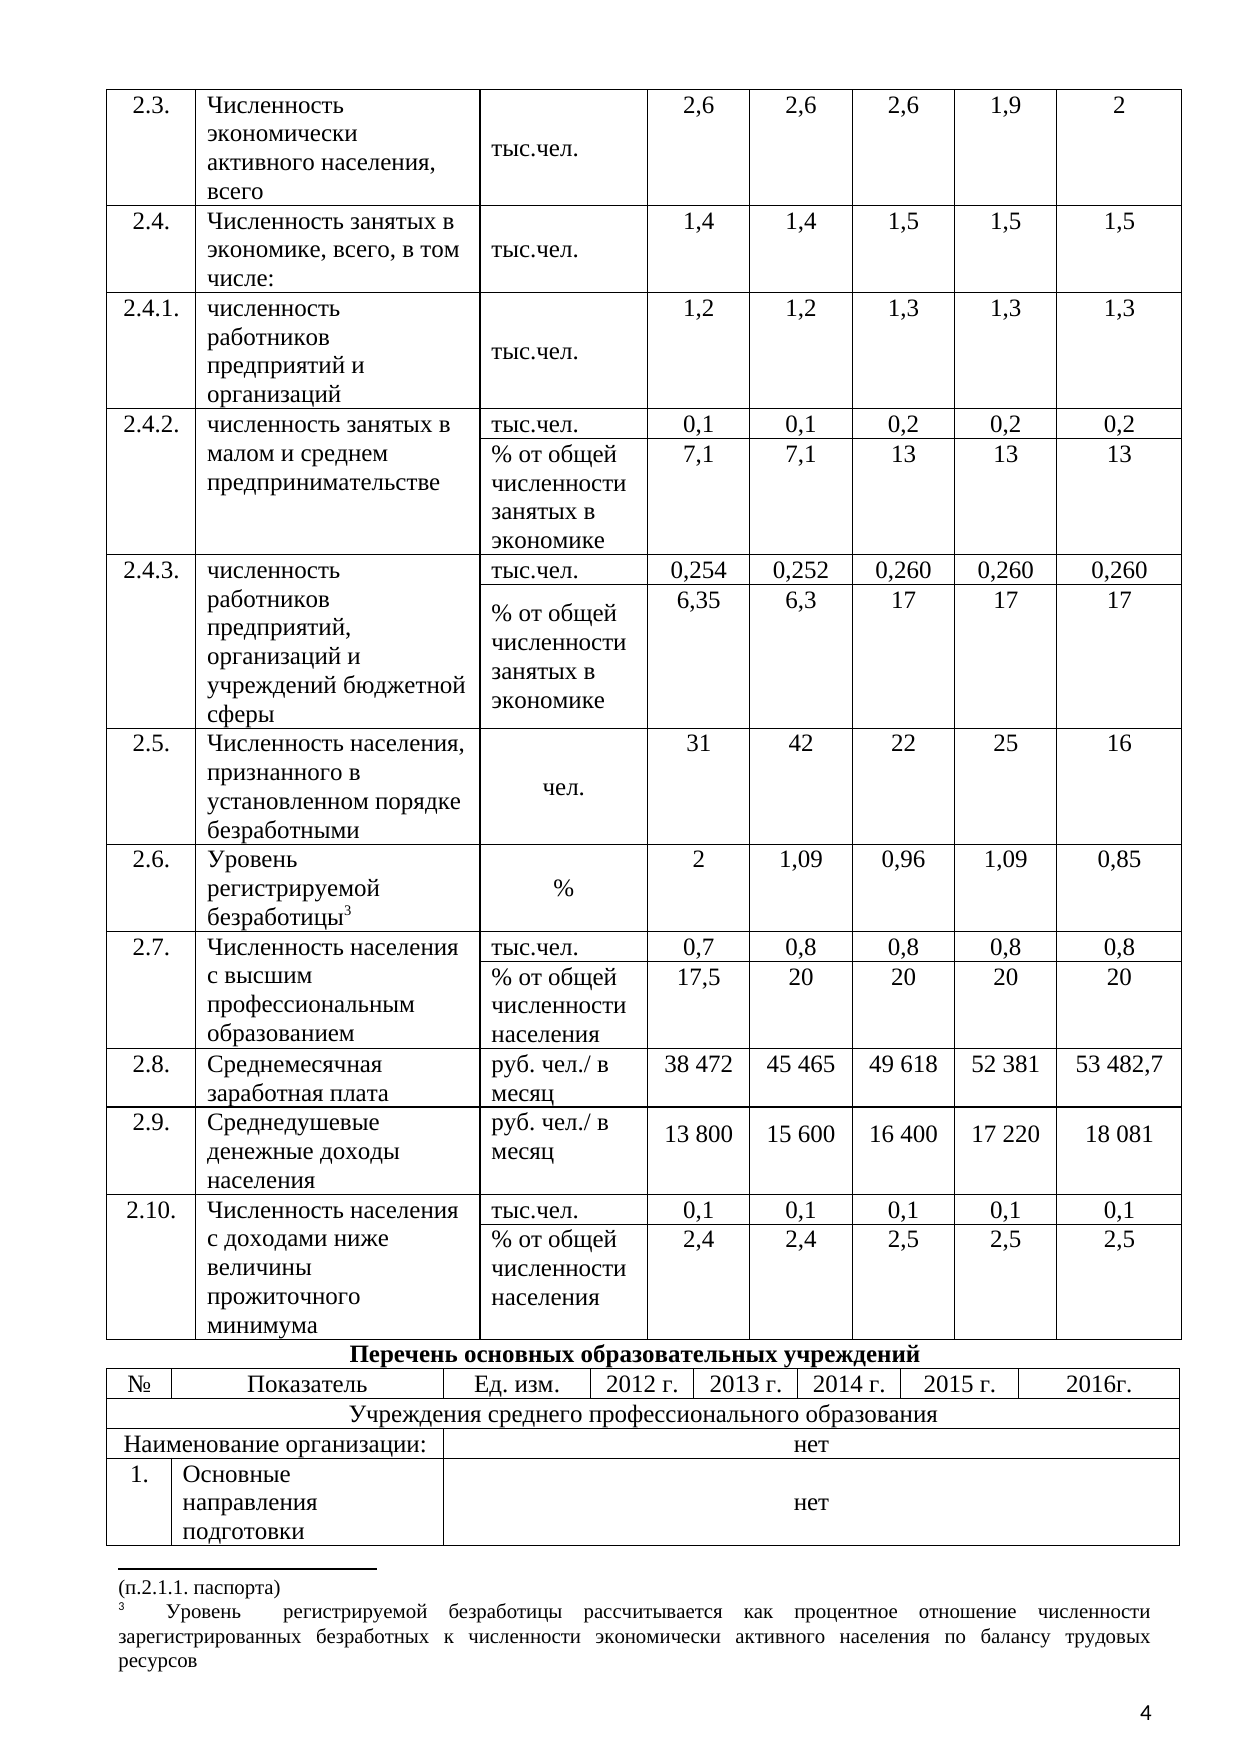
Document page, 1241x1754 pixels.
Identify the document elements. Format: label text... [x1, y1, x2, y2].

table_cell 1,3 [955, 293, 1056, 408]
table_cell 1,5 [955, 206, 1056, 292]
table_cell численность работников предприятий, организаций и учреждений бюджетной сферы [196, 555, 479, 727]
table_cell Учреждения среднего профессионального образования [107, 1399, 1179, 1428]
table_cell 6,35 [648, 585, 749, 727]
table_cell 1,5 [1057, 206, 1181, 292]
table_cell Наименование организации: [107, 1429, 443, 1458]
table_cell 2.5. [107, 729, 195, 843]
table_cell 16 [1057, 729, 1181, 843]
table_cell 20 [750, 962, 852, 1048]
table_cell Среднемесячная заработная плата [196, 1049, 479, 1106]
table_cell 2,5 [955, 1225, 1056, 1338]
table_cell 6,3 [750, 585, 852, 727]
table_cell 2,4 [648, 1225, 749, 1338]
table_cell 0,96 [853, 845, 954, 931]
text Перечень основных образовательных учреждений [118, 1340, 1152, 1368]
table_cell 0,7 [648, 932, 749, 961]
table_header 2016г. [1019, 1369, 1179, 1398]
table_cell 1,9 [955, 90, 1056, 205]
table_cell 1,4 [750, 206, 852, 292]
table_cell Численность населения с высшим профессиональным образованием [196, 932, 479, 1048]
table_cell 45 465 [750, 1049, 852, 1106]
table_header Показатель [172, 1369, 443, 1398]
table_cell % от общей численности занятых в экономике [481, 439, 647, 554]
table_cell 31 [648, 729, 749, 843]
table_cell 1,4 [648, 206, 749, 292]
table_cell 2 [1057, 90, 1181, 205]
table_cell 7,1 [648, 439, 749, 554]
table_cell 1,09 [955, 845, 1056, 931]
table_cell 0,8 [853, 932, 954, 961]
table_cell 20 [853, 962, 954, 1048]
table_cell % [481, 845, 647, 931]
table_cell 2.10. [107, 1195, 195, 1338]
table_cell % от общей численности населения [481, 1225, 647, 1338]
table_cell чел. [481, 729, 647, 843]
table_cell тыс.чел. [481, 409, 647, 438]
table_cell 0,2 [853, 409, 954, 438]
table_cell тыс.чел. [481, 1195, 647, 1223]
table_cell 2,6 [648, 90, 749, 205]
table_header Ед. изм. [444, 1369, 590, 1398]
table_cell тыс.чел. [481, 90, 647, 205]
table_cell тыс.чел. [481, 206, 647, 292]
table_cell 1,09 [750, 845, 852, 931]
table_cell нет [444, 1459, 1179, 1545]
table_cell 42 [750, 729, 852, 843]
table_cell 0,85 [1057, 845, 1181, 931]
table_cell тыс.чел. [481, 932, 647, 961]
table_cell 0,1 [955, 1195, 1056, 1223]
table_cell 0,1 [1057, 1195, 1181, 1223]
table_cell руб. чел./ в месяц [481, 1049, 647, 1106]
table_cell 0,260 [853, 555, 954, 584]
table_cell 13 800 [648, 1108, 749, 1194]
table_cell 0,8 [1057, 932, 1181, 961]
table_cell 0,1 [853, 1195, 954, 1223]
table_cell Численность населения с доходами ниже величины прожиточного минимума [196, 1195, 479, 1338]
table_cell 2,5 [1057, 1225, 1181, 1338]
table_cell 17 [1057, 585, 1181, 727]
table_cell 2.9. [107, 1108, 195, 1194]
table_cell тыс.чел. [481, 555, 647, 584]
table_cell 1,5 [853, 206, 954, 292]
table_cell нет [444, 1429, 1179, 1458]
table_cell руб. чел./ в месяц [481, 1108, 647, 1194]
table_cell 2.6. [107, 845, 195, 931]
table_cell 0,1 [750, 1195, 852, 1223]
table_cell 17 220 [955, 1108, 1056, 1194]
table_header 2015 г. [901, 1369, 1018, 1398]
table_cell 0,2 [955, 409, 1056, 438]
table_cell Численность экономически активного населения, всего [196, 90, 479, 205]
table_cell 2.7. [107, 932, 195, 1048]
table_cell 0,2 [1057, 409, 1181, 438]
table_cell 1,2 [648, 293, 749, 408]
table_cell 2,4 [750, 1225, 852, 1338]
table_cell 2.4. [107, 206, 195, 292]
table_cell 17,5 [648, 962, 749, 1048]
table_cell 2 [648, 845, 749, 931]
table_cell 13 [853, 439, 954, 554]
table_cell 2.4.3. [107, 555, 195, 727]
table_header № [107, 1369, 171, 1398]
table_cell 0,8 [750, 932, 852, 961]
table_cell 0,252 [750, 555, 852, 584]
table_cell 25 [955, 729, 1056, 843]
table_cell 17 [955, 585, 1056, 727]
table_cell 1,2 [750, 293, 852, 408]
table_cell 2,6 [853, 90, 954, 205]
table_cell численность занятых в малом и среднем предпринимательстве [196, 409, 479, 554]
table_header 2014 г. [798, 1369, 900, 1398]
table_cell 2,5 [853, 1225, 954, 1338]
table_cell 0,260 [955, 555, 1056, 584]
table_cell Численность занятых в экономике, всего, в том числе: [196, 206, 479, 292]
table_cell 49 618 [853, 1049, 954, 1106]
table_cell 0,1 [750, 409, 852, 438]
table_cell тыс.чел. [481, 293, 647, 408]
table_cell 2,6 [750, 90, 852, 205]
table_cell 7,1 [750, 439, 852, 554]
table_cell 15 600 [750, 1108, 852, 1194]
table_cell Уровень регистрируемой безработицы [196, 845, 479, 931]
table_cell численность работников предприятий и организаций [196, 293, 479, 408]
table_cell 0,260 [1057, 555, 1181, 584]
table_cell 20 [1057, 962, 1181, 1048]
table_cell 13 [955, 439, 1056, 554]
table_cell 53 482,7 [1057, 1049, 1181, 1106]
table_cell 2.8. [107, 1049, 195, 1106]
table_cell 22 [853, 729, 954, 843]
table_cell 2.4.2. [107, 409, 195, 554]
table_cell 52 381 [955, 1049, 1056, 1106]
table_cell Среднедушевые денежные доходы населения [196, 1108, 479, 1194]
table_cell 0,1 [648, 409, 749, 438]
table_cell Численность населения, признанного в установленном порядке безработными [196, 729, 479, 843]
table_cell 1. [107, 1459, 171, 1545]
table_cell 1,3 [853, 293, 954, 408]
table_cell 38 472 [648, 1049, 749, 1106]
table_cell % от общей численности занятых в экономике [481, 585, 647, 727]
table_header 2012 г. [591, 1369, 693, 1398]
table_cell 18 081 [1057, 1108, 1181, 1194]
table_cell 2.4.1. [107, 293, 195, 408]
table_cell Основные направления подготовки [172, 1459, 443, 1545]
table_cell 13 [1057, 439, 1181, 554]
table_cell 0,1 [648, 1195, 749, 1223]
table_cell 1,3 [1057, 293, 1181, 408]
table_cell 17 [853, 585, 954, 727]
table_cell 20 [955, 962, 1056, 1048]
table_cell 2.3. [107, 90, 195, 205]
table_cell 0,8 [955, 932, 1056, 961]
table_cell % от общей численности населения [481, 962, 647, 1048]
table_cell 16 400 [853, 1108, 954, 1194]
table_header 2013 г. [694, 1369, 797, 1398]
table_cell 0,254 [648, 555, 749, 584]
